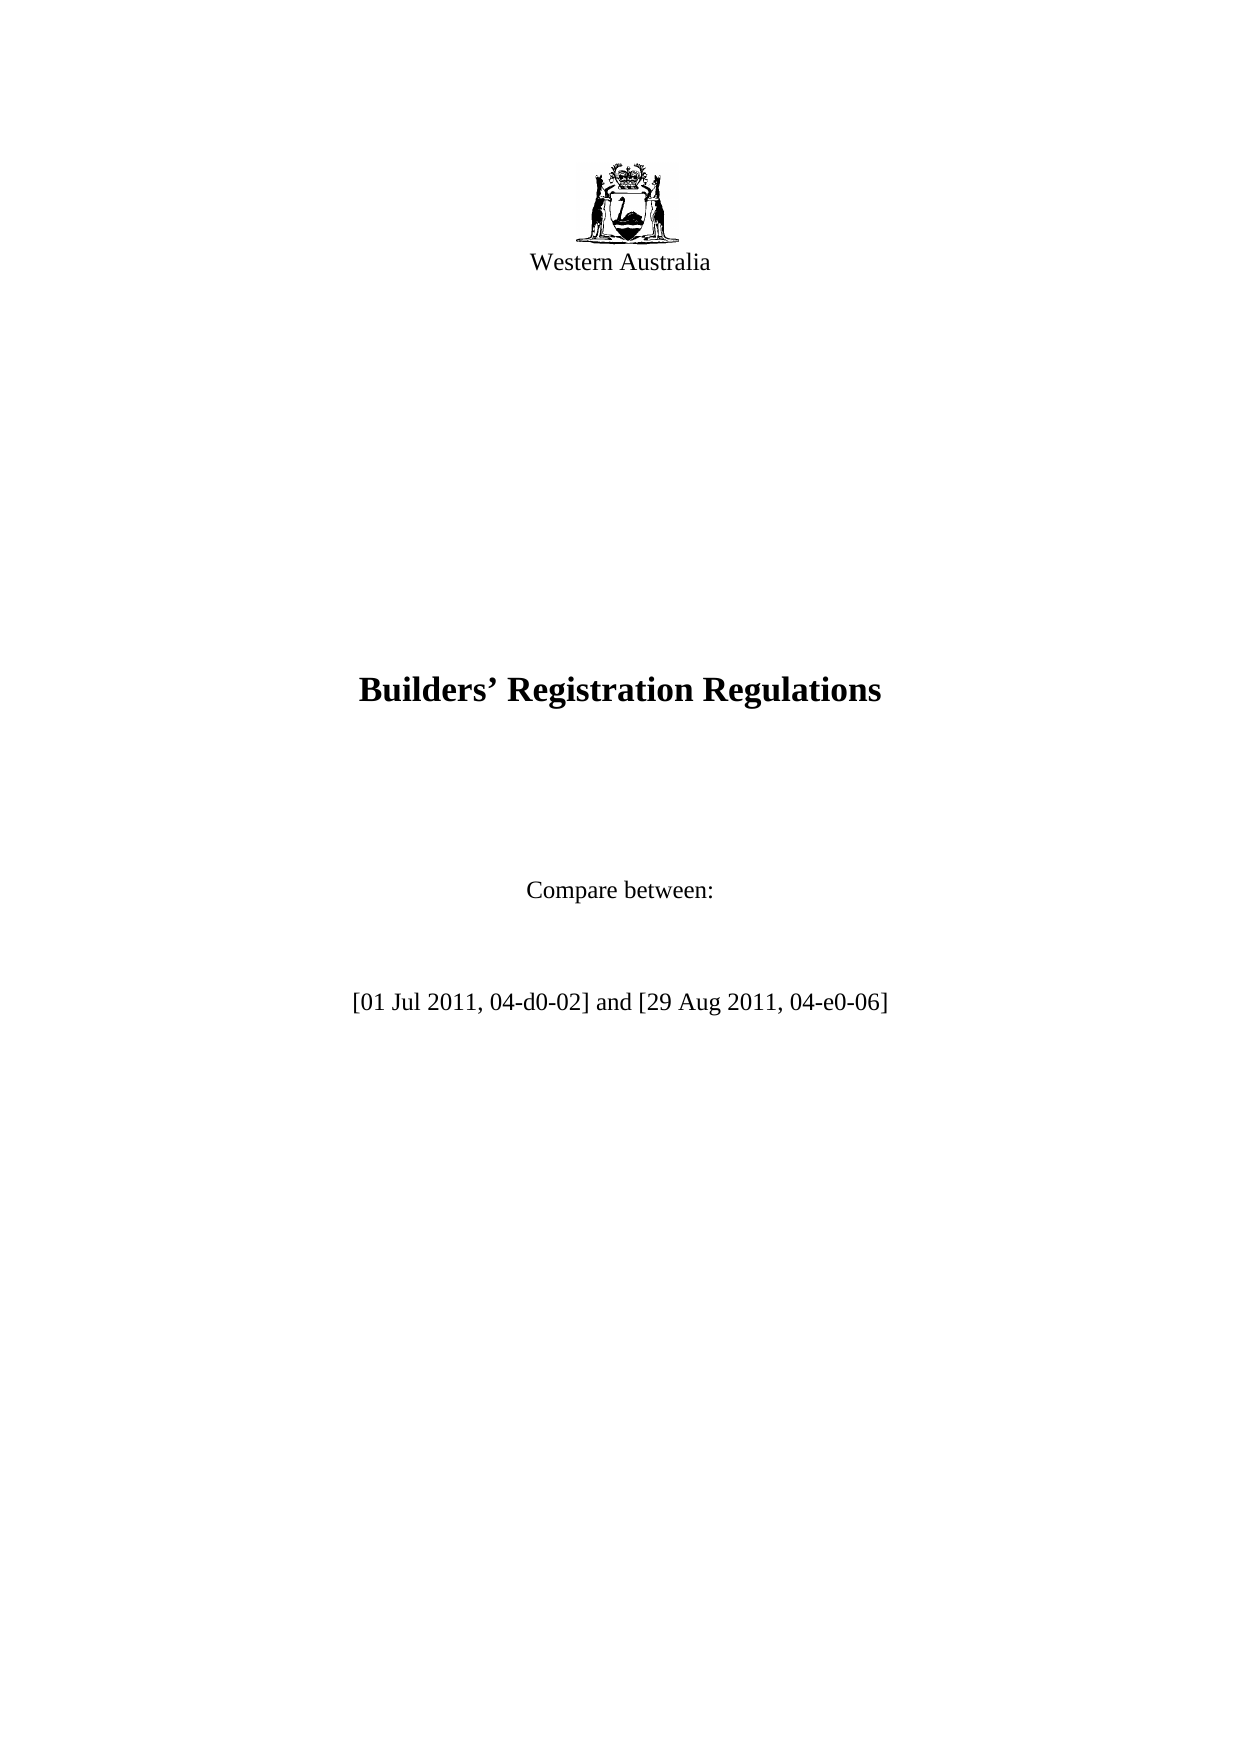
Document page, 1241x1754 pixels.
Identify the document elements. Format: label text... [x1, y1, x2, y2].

text Compare between: [251, 875, 990, 904]
text Western Australia [251, 247, 990, 276]
text [01 Jul 2011, 04-d0-02] and [29 Aug 2011, 04-e0-06] [251, 987, 990, 1016]
text Builders’ Registration Regulations [251, 668, 990, 709]
picture [575, 162, 679, 246]
